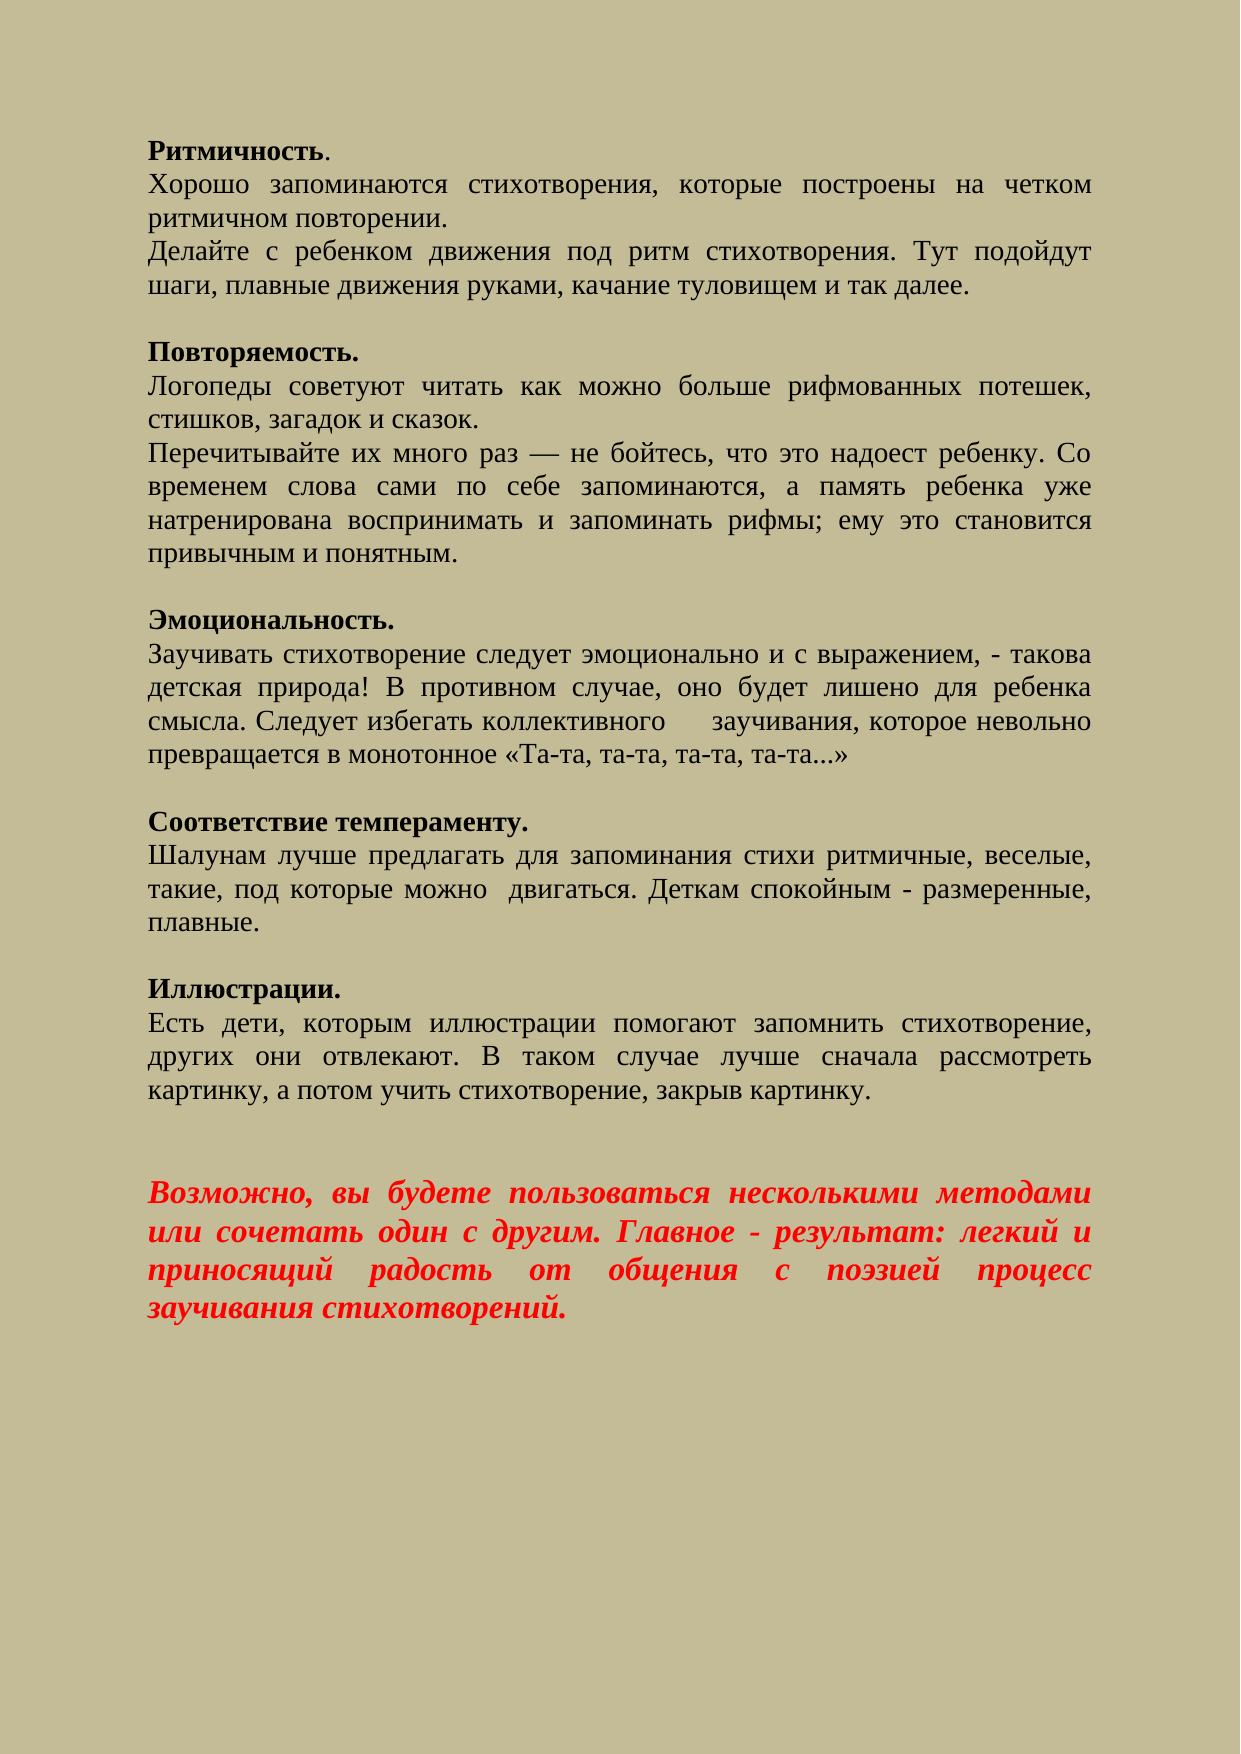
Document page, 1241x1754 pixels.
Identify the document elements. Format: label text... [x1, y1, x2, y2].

text Перечитывайте их много раз — не бойтесь, что это надоест ребенку. Со временем слова сами по себе запоминаются, а память ребенка уже натренирована воспринимать и запоминать рифмы; ему это становится привычным и понятным. [148, 435, 1093, 569]
text Заучивать стихотворение следует эмоционально и с выражением, - такова детская природа! В противном случае, оно будет лишено для ребенка смысла. Следует избегать коллективного заучивания, которое невольно превращается в монотонное «Та-та, та-та, та-та, та-та...» [148, 636, 1093, 770]
text Хорошо запоминаются стихотворения, которые построены на четком ритмичном повторении. [148, 166, 1093, 233]
text Иллюстрации. [148, 971, 1093, 1005]
text Ритмичность. [148, 133, 1093, 166]
text Возможно, вы будете пользоваться несколькими методами или сочетать один с другим. Главное - результат: легкий и приносящий радость от общения с поэзией процесс заучивания стихотворений. [148, 1173, 1093, 1326]
text Логопеды советуют читать как можно больше рифмованных потешек, стишков, загадок и сказок. [148, 368, 1093, 435]
text Делайте с ребенком движения под ритм стихотворения. Тут подойдут шаги, плавные движения руками, качание туловищем и так далее. [148, 233, 1093, 301]
text Эмоциональность. [148, 602, 1093, 636]
text Есть дети, которым иллюстрации помогают запомнить стихотворение, других они отвлекают. В таком случае лучше сначала рассмотреть картинку, а потом учить стихотворение, закрыв картинку. [148, 1005, 1093, 1106]
text Повторяемость. [148, 334, 1093, 368]
text Шалунам лучше предлагать для запоминания стихи ритмичные, веселые, такие, под которые можно двигаться. Деткам спокойным - размеренные, плавные. [148, 837, 1093, 938]
text Соответствие темпераменту. [148, 804, 1093, 837]
